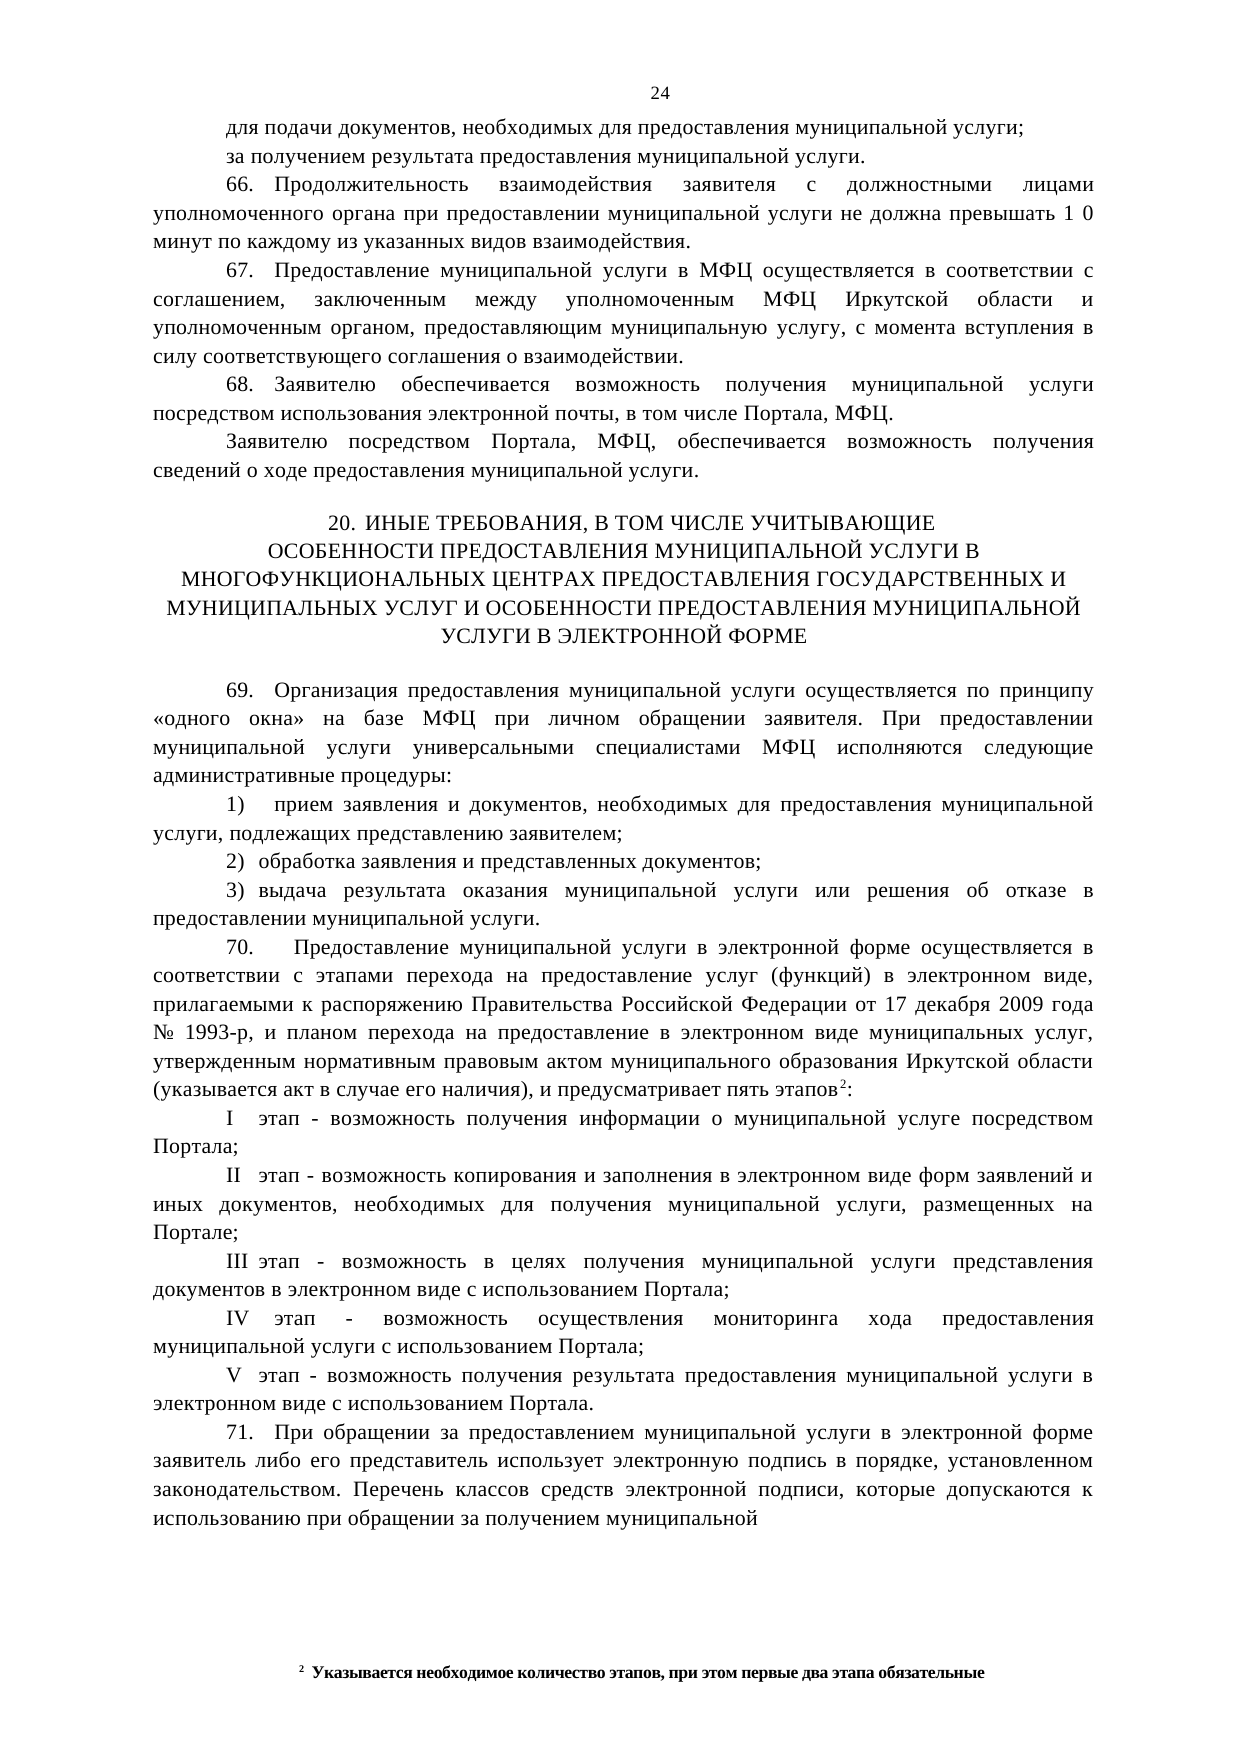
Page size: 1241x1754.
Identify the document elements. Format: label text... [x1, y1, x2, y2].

list этап - возможность в целях получения муниципальной услуги представления документов в электронном виде с использованием Портала; [153, 1245, 1095, 1302]
list выдача результата оказания муниципальной услуги или решения об отказе в предоставлении муниципальной услуги. [153, 874, 1095, 931]
list Предоставление муниципальной услуги в МФЦ осуществляется в соответствии с соглашением, заключенным между уполномоченным МФЦ Иркутской области и уполномоченным органом, предоставляющим муниципальную услугу, с момента вступления в силу соответствующего соглашения о взаимодействии. [153, 255, 1095, 369]
list прием заявления и документов, необходимых для предоставления муниципальной услуги, подлежащих представлению заявителем; [153, 788, 1095, 846]
list Предоставление муниципальной услуги в электронной форме осуществляется в соответствии с этапами перехода на предоставление услуг (функций) в электронном виде, прилагаемыми к распоряжению Правительства Российской Федерации от 17 декабря 2009 года № 1993-р, и планом перехода на предоставление в электронном виде муниципальных услуг, утвержденным нормативным правовым актом муниципального образования Иркутской области (указывается акт в случае его наличия), и предусматривает пять этапов2: [153, 931, 1095, 1102]
list этап - возможность получения результата предоставления муниципальной услуги в электронном виде с использованием Портала. [153, 1359, 1095, 1416]
list обработка заявления и представленных документов; [153, 846, 1097, 874]
list При обращении за предоставлением муниципальной услуги в электронной форме заявитель либо его представитель использует электронную подпись в порядке, установленном законодательством. Перечень классов средств электронной подписи, которые допускаются к использованию при обращении за получением муниципальной [153, 1416, 1095, 1531]
list этап - возможность получения информации о муниципальной услуге посредством Портала; [153, 1102, 1095, 1159]
list Организация предоставления муниципальной услуги осуществляется по принципу «одного окна» на базе МФЦ при личном обращении заявителя. При предоставлении муниципальной услуги универсальными специалистами МФЦ исполняются следующие административные процедуры: [153, 674, 1095, 788]
list Продолжительность взаимодействия заявителя с должностными лицами уполномоченного органа при предоставлении муниципальной услуги не должна превышать 1 0 минут по каждому из указанных видов взаимодействия. [153, 169, 1095, 255]
text 2 Указывается необходимое количество этапов, при этом первые два этапа обязательные [299, 1665, 985, 1682]
list этап - возможность осуществления мониторинга хода предоставления муниципальной услуги с использованием Портала; [153, 1302, 1095, 1359]
list этап - возможность копирования и заполнения в электронном виде форм заявлений и иных документов, необходимых для получения муниципальной услуги, размещенных на Портале; [153, 1159, 1095, 1245]
text за получением результата предоставления муниципальной услуги. [153, 141, 1097, 169]
list ИНЫЕ ТРЕБОВАНИЯ, В ТОМ ЧИСЛЕ УЧИТЫВАЮЩИЕ [328, 513, 1097, 535]
list Заявителю обеспечивается возможность получения муниципальной услуги посредством использования электронной почты, в том числе Портала, МФЦ. [153, 369, 1095, 426]
text Заявителю посредством Портала, МФЦ, обеспечивается возможность получения сведений о ходе предоставления муниципальной услуги. [153, 426, 1095, 483]
text 24 [650, 85, 1100, 103]
text ОСОБЕННОСТИ ПРЕДОСТАВЛЕНИЯ МУНИЦИПАЛЬНОЙ УСЛУГИ В МНОГОФУНКЦИОНАЛЬНЫХ ЦЕНТРАХ ПРЕДОСТАВЛЕНИЯ ГОСУДАРСТВЕННЫХ И МУНИЦИПАЛЬНЫХ УСЛУГ И ОСОБЕННОСТИ ПРЕДОСТАВЛЕНИЯ МУНИЦИПАЛЬНОЙ УСЛУГИ В ЭЛЕКТРОННОЙ ФОРМЕ [151, 535, 1097, 649]
text для подачи документов, необходимых для предоставления муниципальной услуги; [153, 112, 1095, 141]
